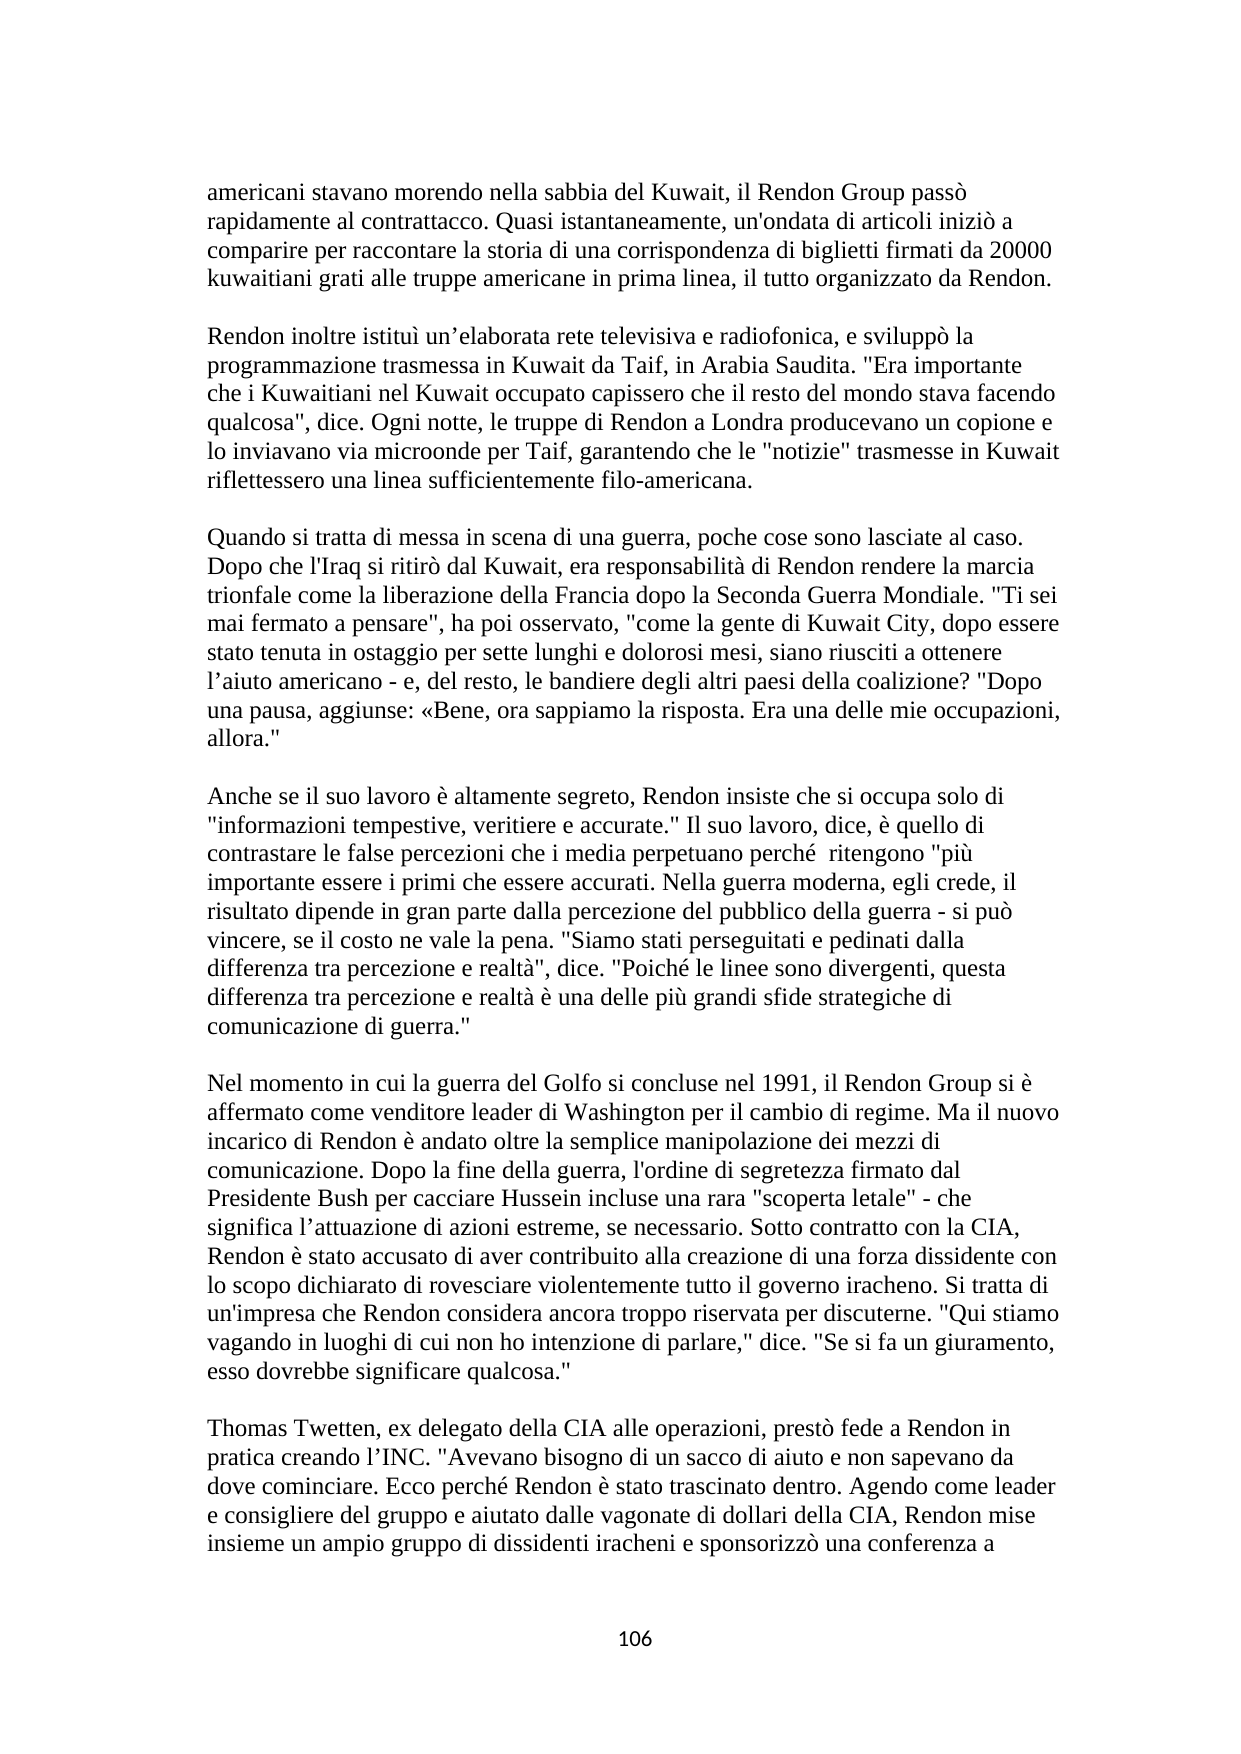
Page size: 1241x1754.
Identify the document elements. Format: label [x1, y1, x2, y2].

table_cell [207, 177, 1063, 1557]
